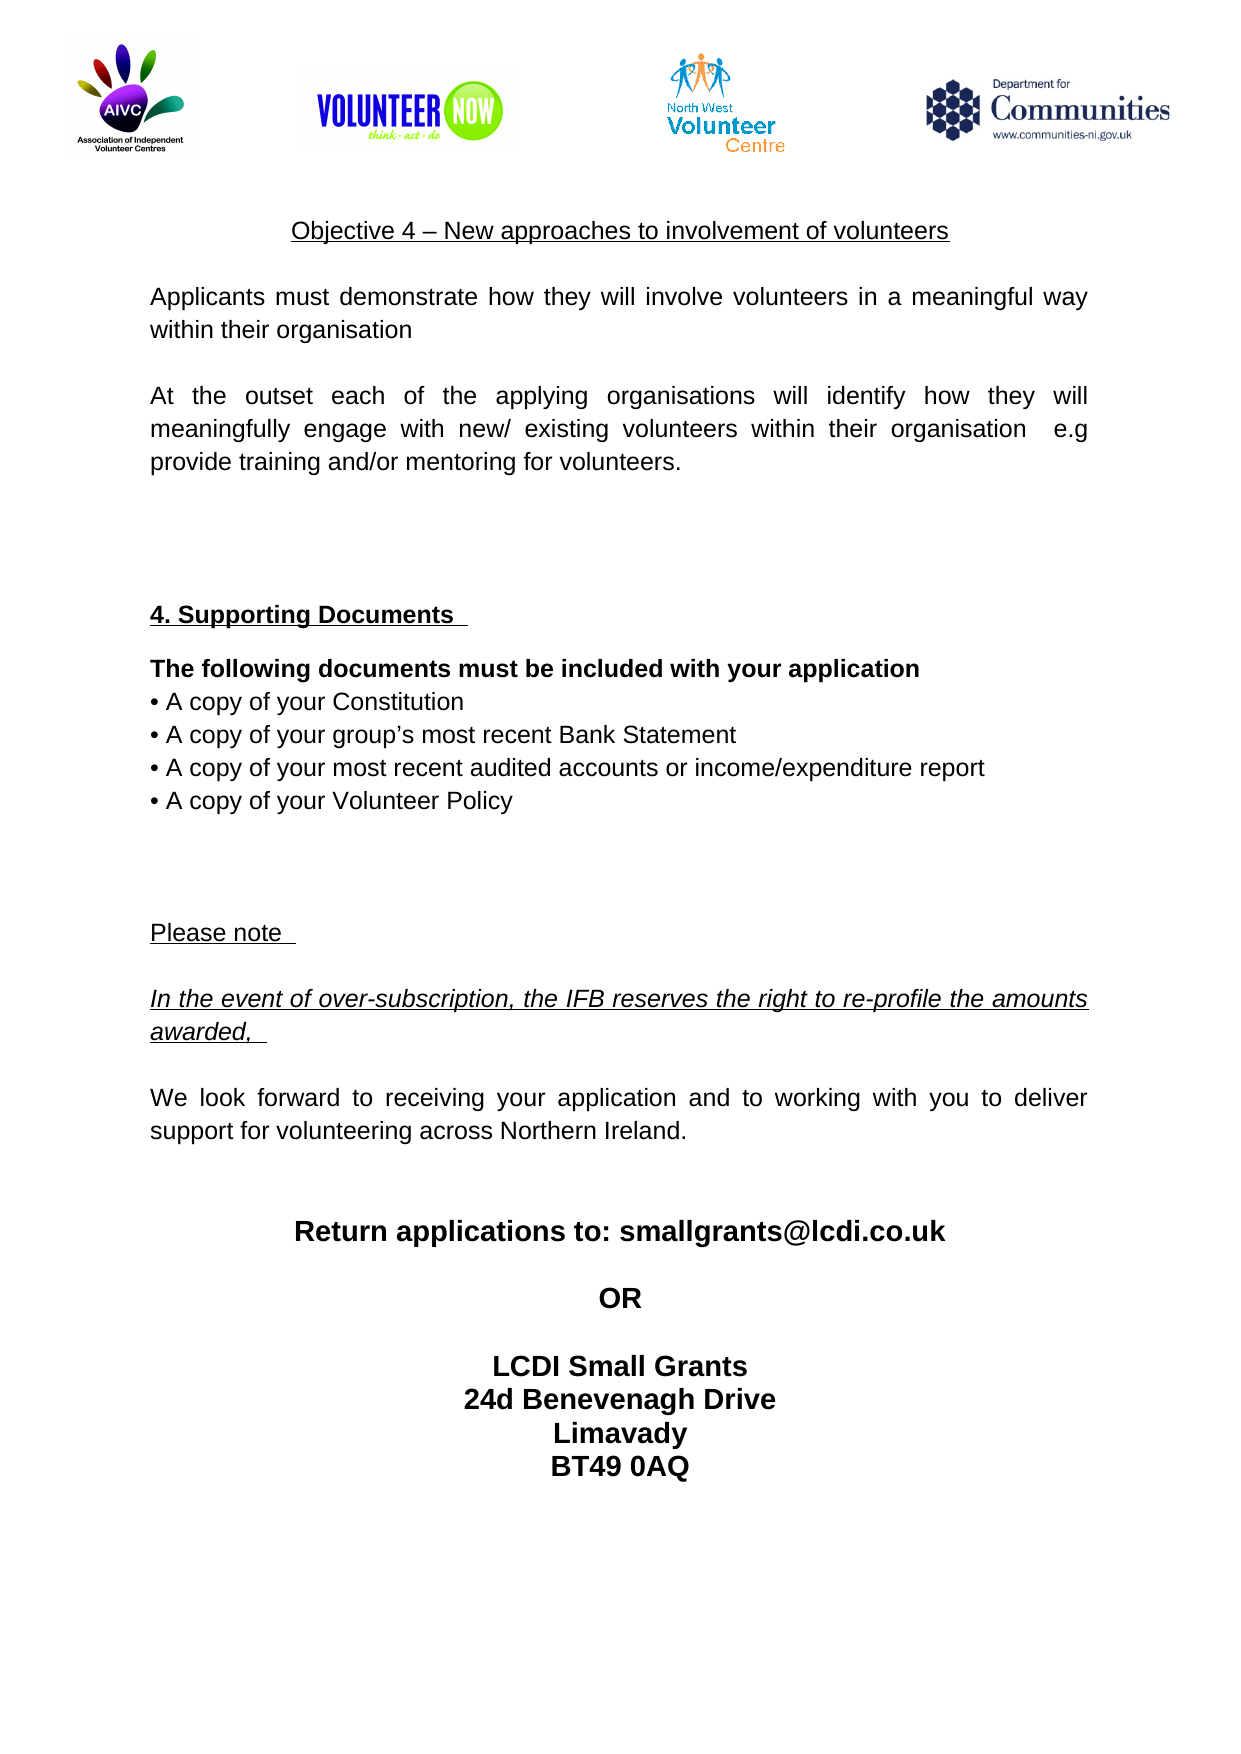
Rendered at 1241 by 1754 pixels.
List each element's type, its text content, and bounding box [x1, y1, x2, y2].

text Please note [150, 918, 1090, 947]
text At the outset each of the applying organisations will identify how they will meaningfully engage with new/ existing volunteers within their organisation e.g provide training and/or mentoring for volunteers. [150, 381, 1090, 476]
picture [664, 50, 785, 152]
picture [300, 65, 519, 152]
text The following documents must be included with your application [150, 654, 1090, 683]
picture [62, 36, 197, 161]
text BT49 0AQ [150, 1449, 1090, 1483]
text 24d Benevenagh Drive [150, 1382, 1090, 1416]
picture [926, 79, 1170, 141]
text Limavady [150, 1416, 1090, 1449]
text • A copy of your Constitution [150, 687, 1090, 716]
text Return applications to: smallgrants@lcdi.co.uk [150, 1214, 1090, 1248]
text 4. Supporting Documents [150, 600, 1090, 629]
text • A copy of your most recent audited accounts or income/expenditure report [150, 753, 1090, 782]
text Objective 4 – New approaches to involvement of volunteers [150, 216, 1090, 245]
text • A copy of your group’s most recent Bank Statement [150, 720, 1090, 749]
text In the event of over-subscription, the IFB reserves the right to re-profile the amounts awarded, [150, 984, 1090, 1046]
text LCDI Small Grants [150, 1349, 1090, 1382]
text We look forward to receiving your application and to working with you to deliver support for volunteering across Northern Ireland. [150, 1083, 1090, 1145]
text Applicants must demonstrate how they will involve volunteers in a meaningful way within their organisation [150, 282, 1090, 344]
text OR [150, 1282, 1090, 1315]
text • A copy of your Volunteer Policy [150, 786, 1090, 815]
